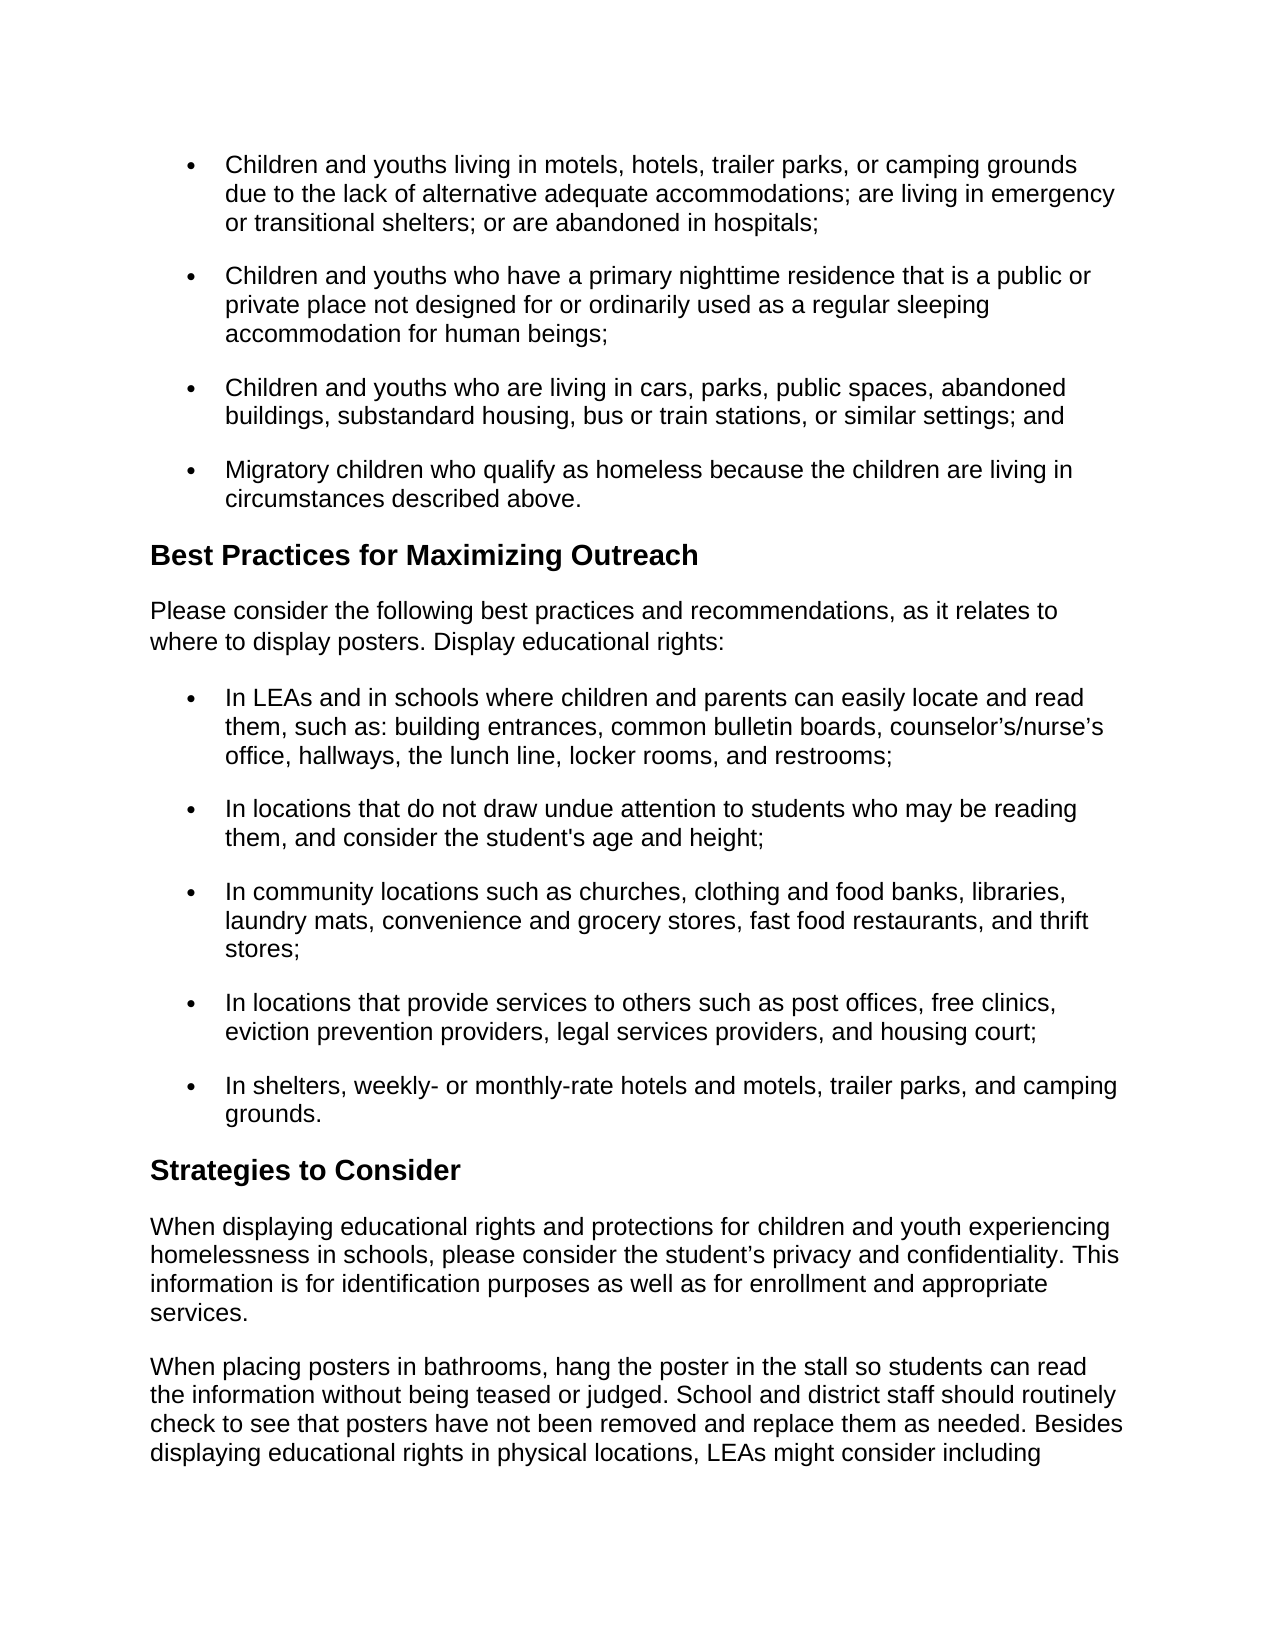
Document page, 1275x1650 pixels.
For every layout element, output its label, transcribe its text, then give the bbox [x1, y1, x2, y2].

list In shelters, weekly- or monthly-rate hotels and motels, trailer parks, and camping grounds. [187, 1071, 1125, 1128]
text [150, 1352, 1125, 1467]
text When displaying educational rights and protections for children and youth experiencing homelessness in schools, please consider the student’s privacy and confidentiality. This information is for identification purposes as well as for enrollment and appropriate services. [150, 1212, 1125, 1327]
list In community locations such as churches, clothing and food banks, libraries, laundry mats, convenience and grocery stores, fast food restaurants, and thrift stores; [187, 877, 1125, 963]
list Children and youths who have a primary nighttime residence that is a public or private place not designed for or ordinarily used as a regular sleeping accommodation for human beings; [187, 261, 1125, 347]
list Children and youths living in motels, hotels, trailer parks, or camping grounds due to the lack of alternative adequate accommodations; are living in emergency or transitional shelters; or are abandoned in hospitals; [187, 150, 1125, 236]
list In locations that provide services to others such as post offices, free clinics, eviction prevention providers, legal services providers, and housing court; [187, 988, 1125, 1046]
list In LEAs and in schools where children and parents can easily locate and read them, such as: building entrances, common bulletin boards, counselor’s/nurse’s office, hallways, the lunch line, locker rooms, and restrooms; [187, 683, 1125, 769]
subtitle Strategies to Consider [150, 1153, 1125, 1187]
text Please consider the following best practices and recommendations, as it relates to where to display posters. Display educational rights: [150, 596, 1125, 656]
list Children and youths who are living in cars, parks, public spaces, abandoned buildings, substandard housing, bus or train stations, or similar settings; and [187, 372, 1125, 430]
list Migratory children who qualify as homeless because the children are living in circumstances described above. [187, 455, 1125, 512]
list In locations that do not draw undue attention to students who may be reading them, and consider the student's age and height; [187, 794, 1125, 852]
subtitle Best Practices for Maximizing Outreach [150, 537, 1125, 571]
